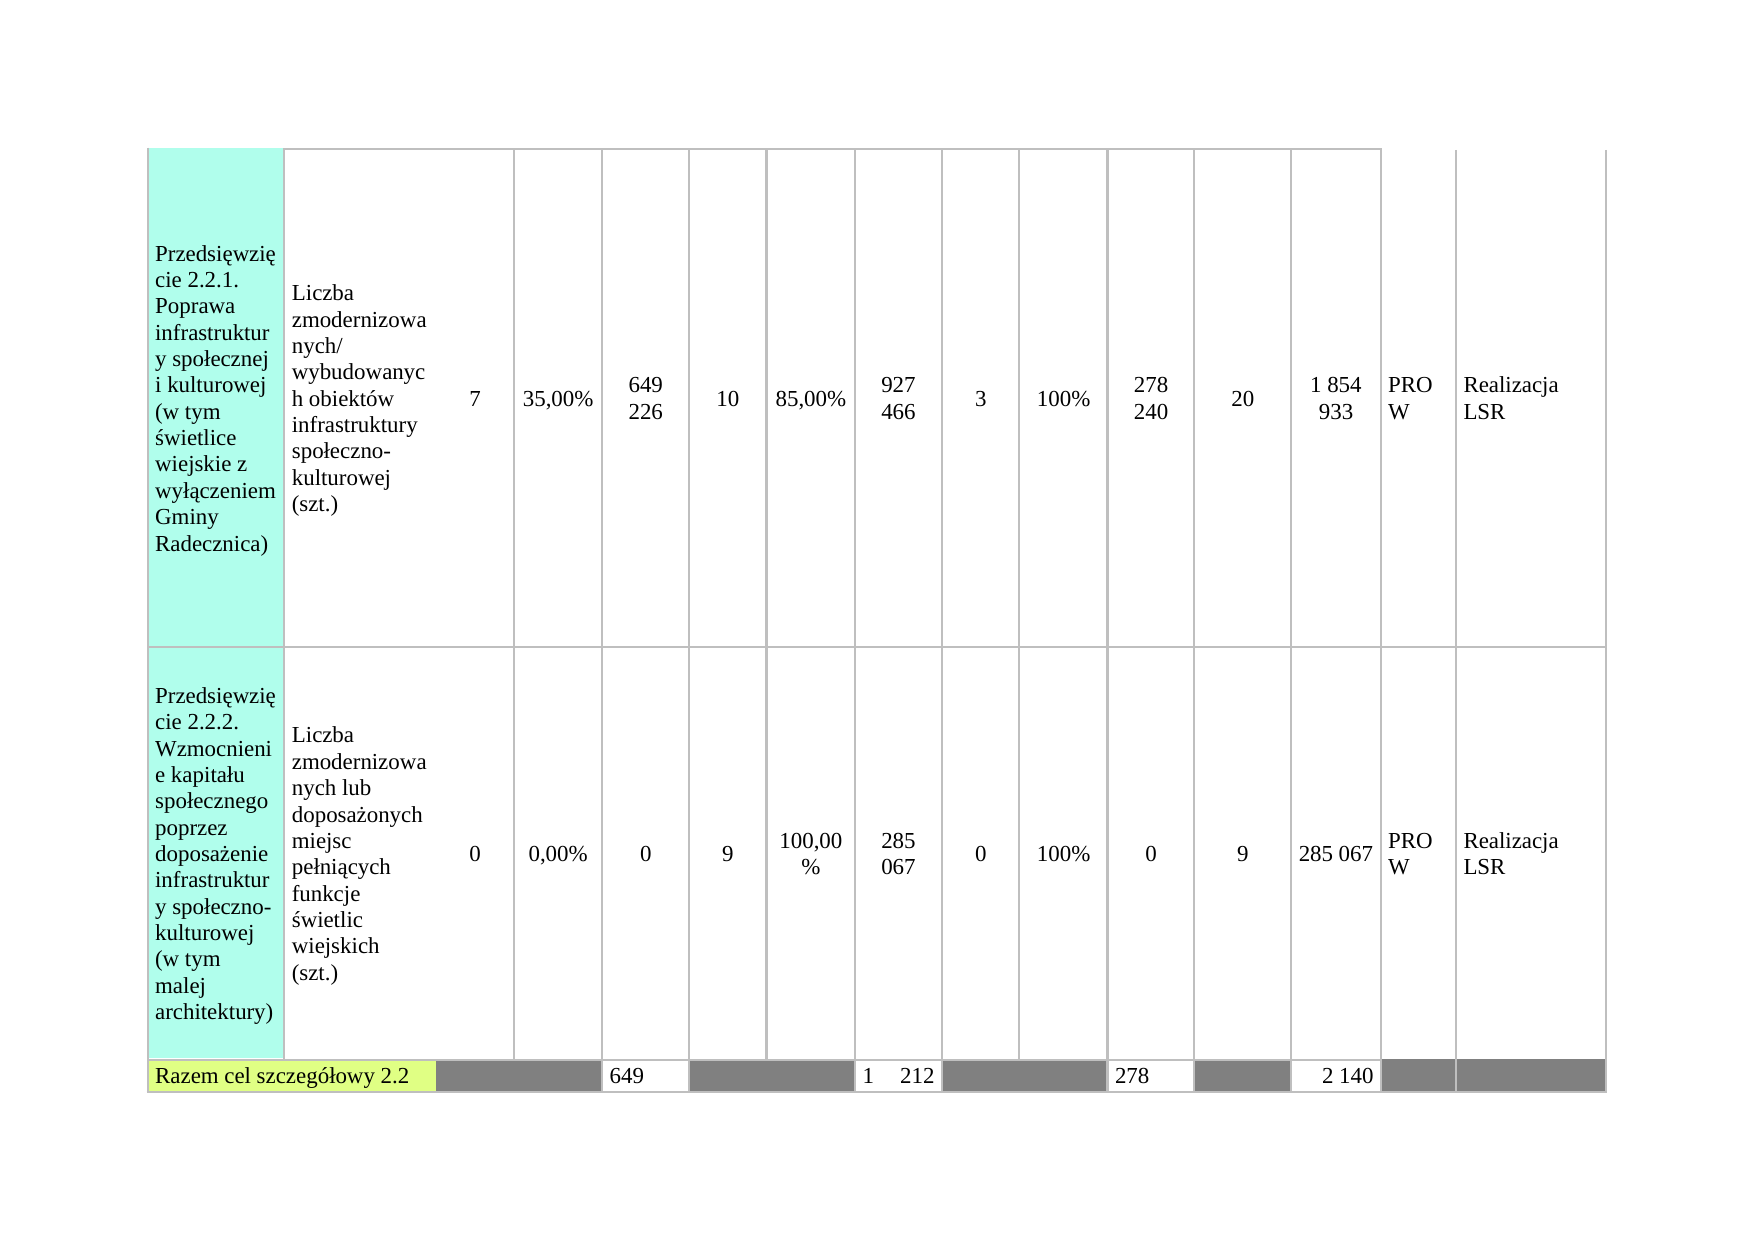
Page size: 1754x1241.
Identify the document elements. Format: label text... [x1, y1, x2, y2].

table_cell 278 240 [1109, 1061, 1193, 1091]
table_cell 9 [690, 648, 765, 1058]
table_cell 649 226 [603, 1061, 688, 1091]
table_cell [436, 1061, 601, 1091]
table_cell 35,00% [515, 150, 601, 646]
table_cell PROW [1382, 648, 1455, 1058]
table_cell 0,00% [515, 648, 601, 1058]
table_cell 7 [436, 150, 513, 646]
table_cell 20 [1195, 150, 1290, 646]
table_cell PROW [1382, 148, 1456, 646]
table_cell Realizacja LSR [1457, 648, 1605, 1058]
table_cell 1 854 933 [1292, 150, 1380, 646]
table_cell Liczba zmodernizowanych/ wybudowanych obiektów infrastruktury społeczno-kulturowej (szt.) [285, 150, 436, 646]
table_cell Realizacja LSR [1456, 148, 1606, 646]
table_cell [690, 1061, 854, 1091]
table_cell 285 067 [856, 648, 941, 1058]
table_cell [1195, 1061, 1290, 1091]
table_cell [1382, 1059, 1455, 1091]
table_cell 100% [1020, 150, 1106, 646]
table_cell Przedsięwzięcie 2.2.1. Poprawa infrastruktury społecznej i kulturowej (w tym świetlice wiejskie z wyłączeniem Gminy Radecznica) [149, 148, 283, 646]
table_cell 927 466 [856, 150, 941, 646]
table_cell Liczba zmodernizowanych lub doposażonych miejsc pełniących funkcje świetlic wiejskich (szt.) [285, 648, 436, 1058]
table_cell 0 [603, 648, 688, 1058]
table_cell 278 240 [1109, 150, 1193, 646]
table_cell 649 226 [603, 150, 688, 646]
table_cell 85,00% [768, 150, 854, 646]
table_cell 10 [690, 150, 765, 646]
table_cell 0 [436, 648, 513, 1058]
table_cell 2 140 000 [1292, 1061, 1380, 1091]
table_cell 100,00% [768, 648, 854, 1058]
table_cell 9 [1195, 648, 1290, 1058]
table_cell 285 067 [1292, 648, 1380, 1058]
table_cell [943, 1061, 1106, 1091]
table_cell 1 212 534 [856, 1061, 941, 1091]
table_cell [1457, 1059, 1605, 1091]
table_cell 0 [943, 648, 1018, 1058]
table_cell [149, 1061, 436, 1091]
table_cell 100% [1020, 648, 1106, 1058]
table_cell 3 [943, 150, 1018, 646]
table_cell Przedsięwzięcie 2.2.2. Wzmocnienie kapitału społecznego poprzez doposażenie infrastruktury społeczno-kulturowej (w tym malej architektury) [149, 648, 283, 1058]
table_cell 0 [1109, 648, 1193, 1058]
